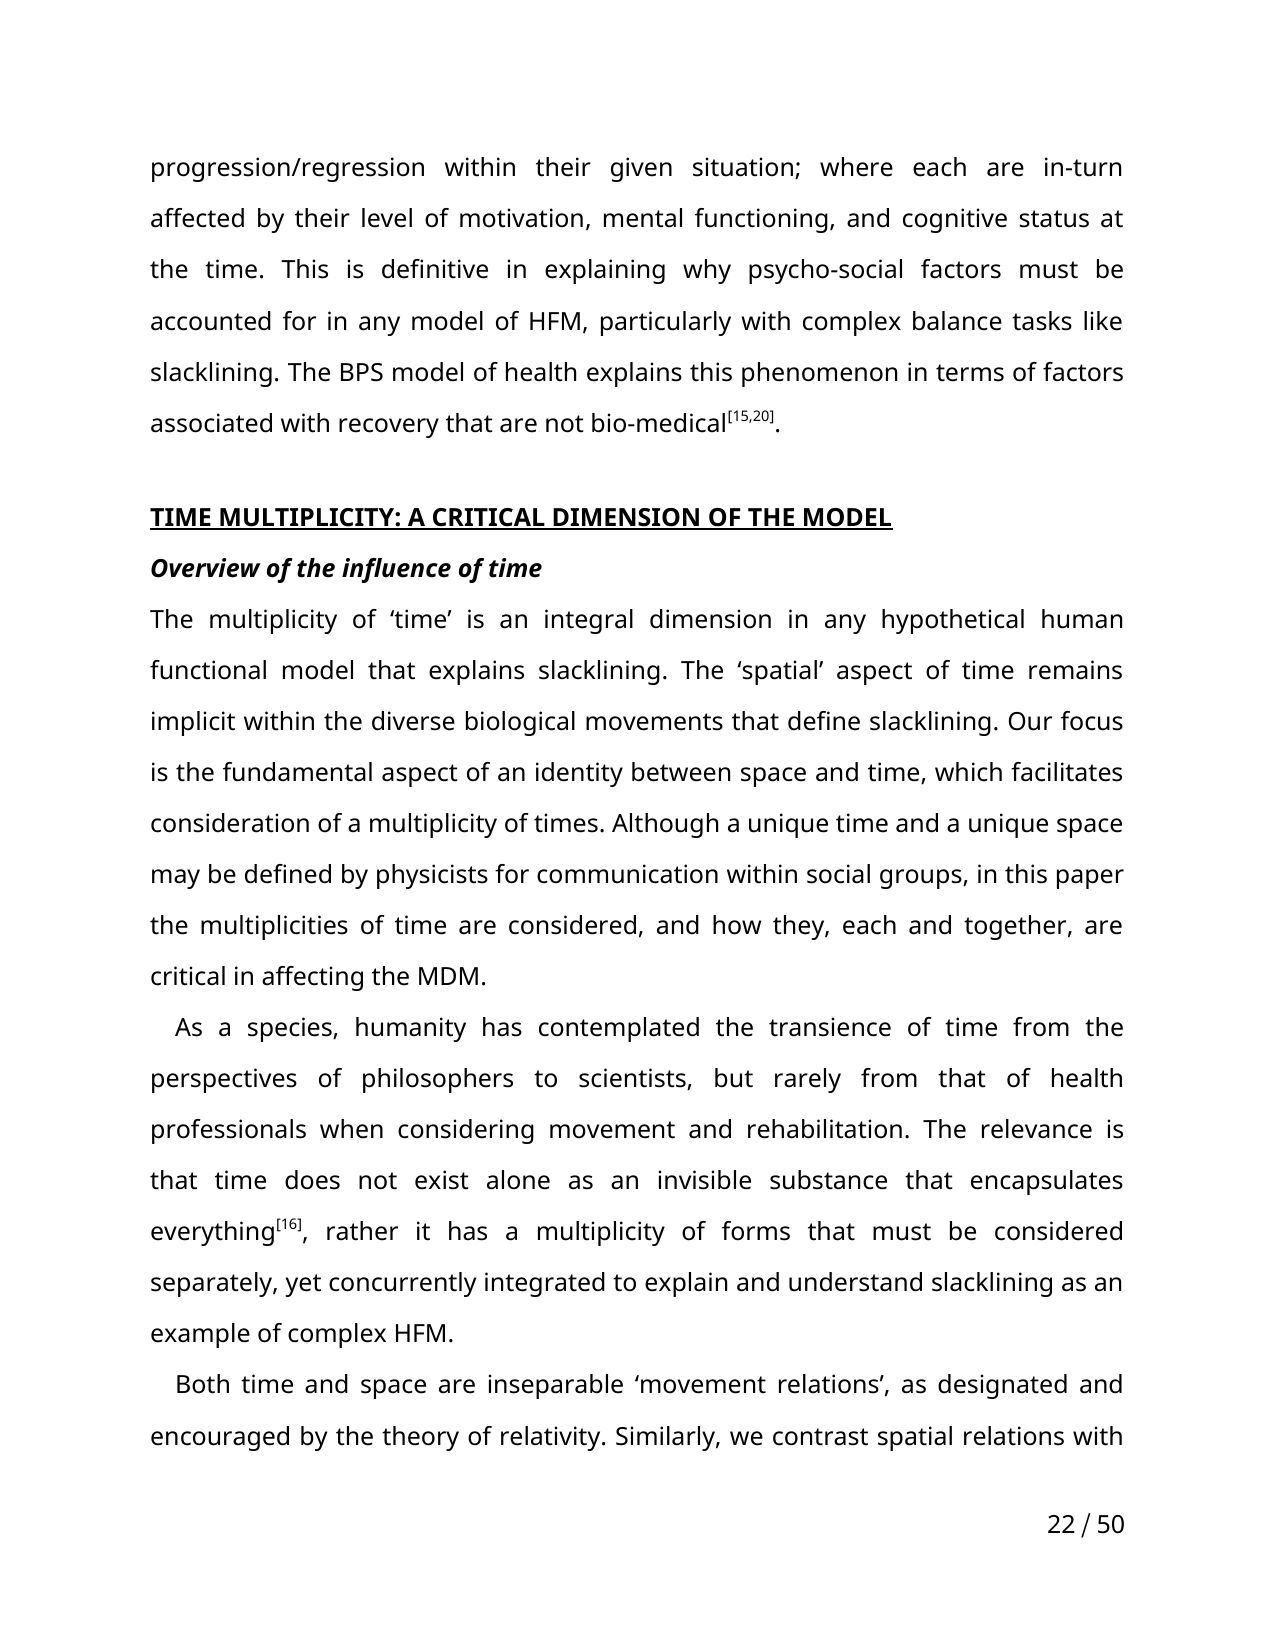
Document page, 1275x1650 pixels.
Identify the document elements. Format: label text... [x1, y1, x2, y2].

text Overview of the influence of time [150, 550, 1125, 584]
text As a species, humanity has contemplated the transience of time from the perspectives of philosophers to scientists, but rarely from that of health professionals when considering movement and rehabilitation. The relevance is that time does not exist alone as an invisible substance that encapsulates everything[16], rather it has a multiplicity of forms that must be considered separately, yet concurrently integrated to explain and understand slacklining as an example of complex HFM. [150, 1010, 1125, 1350]
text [150, 1367, 1125, 1452]
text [150, 150, 1125, 439]
text The multiplicity of ‘time’ is an integral dimension in any hypothetical human functional model that explains slacklining. The ‘spatial’ aspect of time remains implicit within the diverse biological movements that define slacklining. Our focus is the fundamental aspect of an identity between space and time, which facilitates consideration of a multiplicity of times. Although a unique time and a unique space may be defined by physicists for communication within social groups, in this paper the multiplicities of time are considered, and how they, each and together, are critical in affecting the MDM. [150, 601, 1125, 993]
text TIME MULTIPLICITY: A CRITICAL DIMENSION OF THE MODEL [150, 499, 1125, 533]
